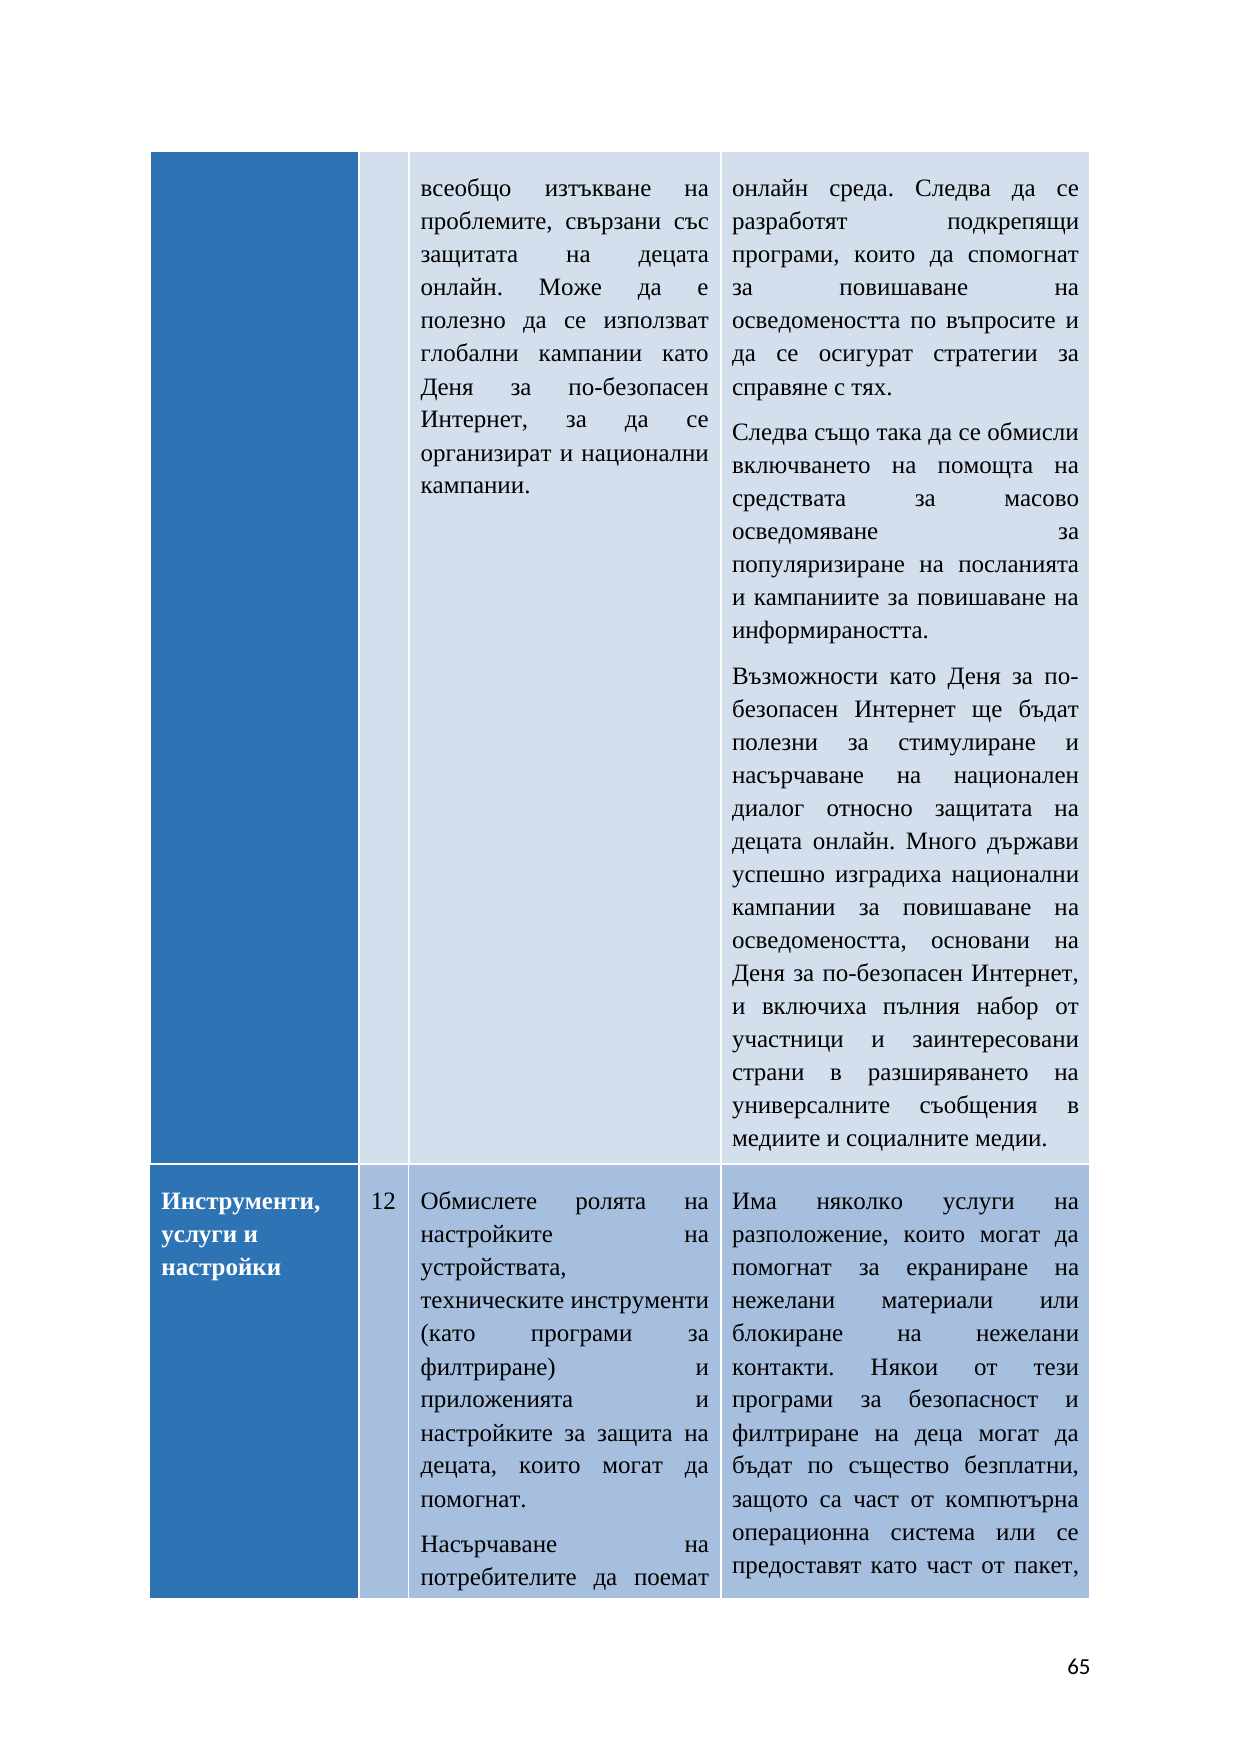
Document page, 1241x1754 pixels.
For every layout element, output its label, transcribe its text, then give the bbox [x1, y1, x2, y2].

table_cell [410, 152, 720, 1163]
table_cell 11 [360, 152, 408, 1163]
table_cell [151, 152, 358, 1163]
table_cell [722, 152, 1089, 1163]
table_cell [722, 1165, 1089, 1598]
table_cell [150, 1165, 358, 1598]
table_cell 12 [360, 1165, 408, 1598]
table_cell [409, 1165, 720, 1598]
